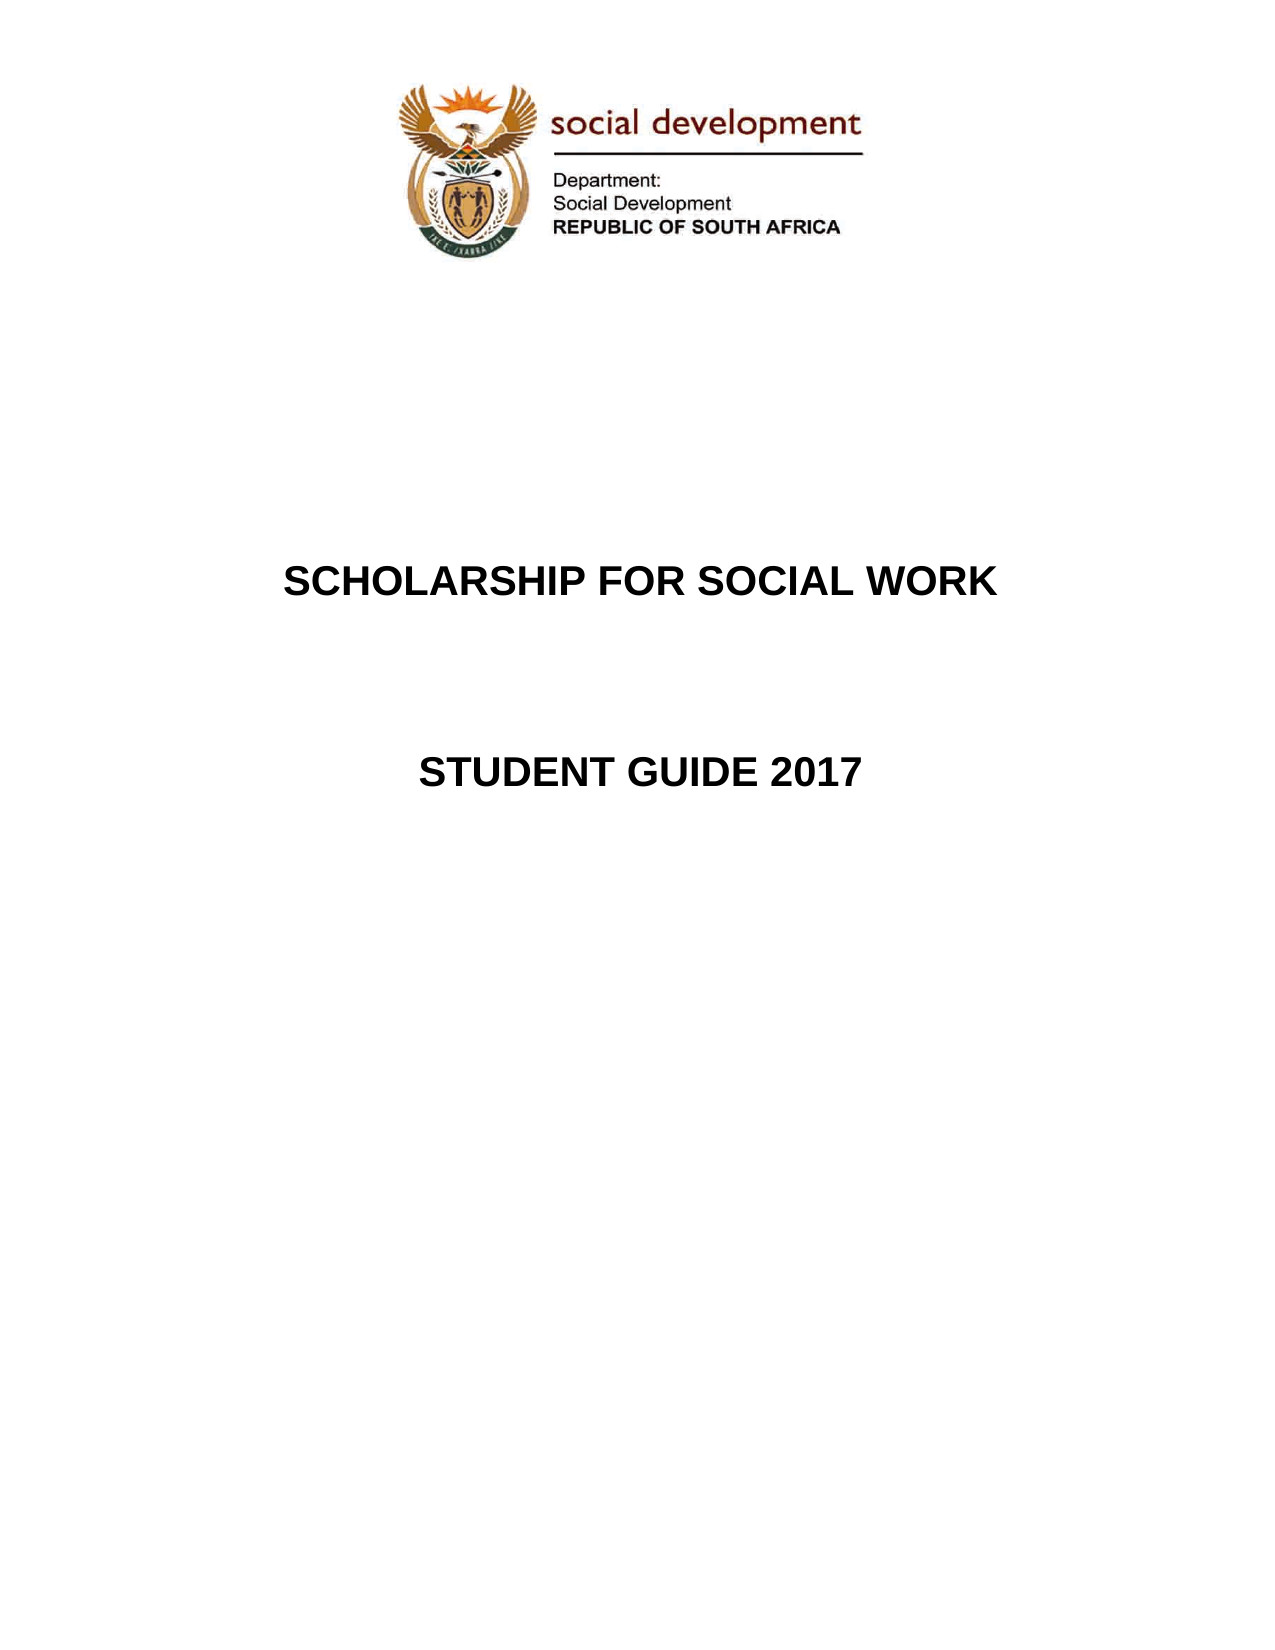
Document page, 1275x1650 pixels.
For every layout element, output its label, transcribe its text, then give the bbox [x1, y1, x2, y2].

text STUDENT GUIDE 2017 [59, 747, 1222, 795]
picture [340, 51, 916, 296]
text SCHOLARSHIP FOR SOCIAL WORK [59, 556, 1222, 604]
